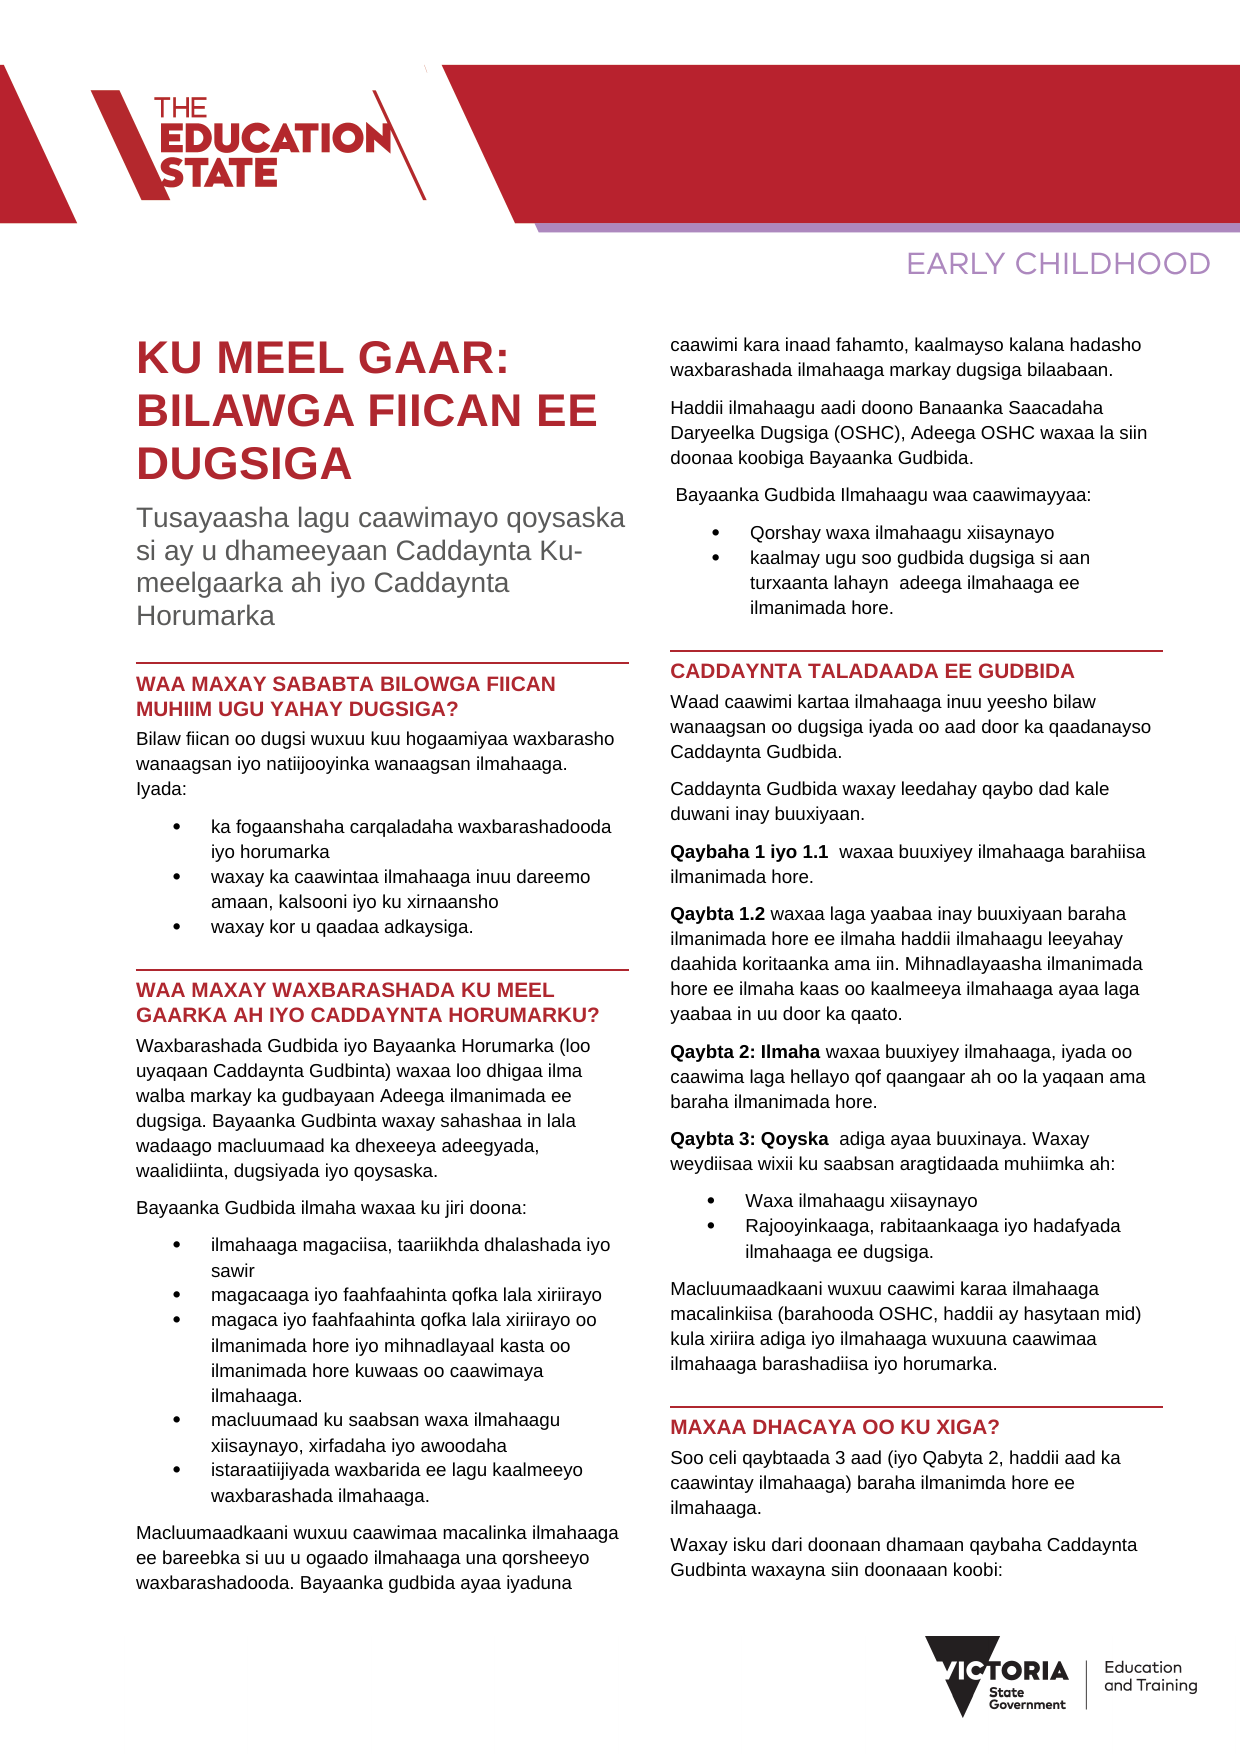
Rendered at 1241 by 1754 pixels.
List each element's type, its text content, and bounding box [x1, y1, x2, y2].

text Waxbarashada Gudbida iyo Bayaanka Horumarka (loo uyaqaan Caddaynta Gudbinta) waxaa loo dhigaa ilma walba markay ka gudbayaan Adeega ilmanimada ee dugsiga. Bayaanka Gudbinta waxay sahashaa in lala wadaago macluumaad ka dhexeeya adeegyada, waalidiinta, dugsiyada iyo qoysaska. [136, 1031, 629, 1181]
text Macluumaadkaani wuxuu caawimaa macalinka ilmahaaga ee bareebka si uu u ogaado ilmahaaga una qorsheeyo waxbarashadooda. Bayaanka gudbida ayaa iyaduna caawimi kara inaad fahamto, kaalmayso kalana hadasho waxbarashada ilmahaaga markay dugsiga bilaabaan. [136, 1518, 629, 1593]
subtitle CADDAYNTA TALADAADA EE GUDBIDA [670, 652, 1163, 683]
list kaalmay ugu soo gudbida dugsiga si aan turxaanta lahayn adeega ilmahaaga ee ilmanimada hore. [712, 543, 1163, 618]
list magaca iyo faahfaahinta qofka lala xiriirayo oo ilmanimada hore iyo mihnadlayaal kasta oo ilmanimada hore kuwaas oo caawimaya ilmahaaga. [173, 1306, 629, 1406]
list waxay kor u qaadaa adkaysiga. [173, 912, 629, 937]
text Bilaw fiican oo dugsi wuxuu kuu hogaamiyaa waxbarasho wanaagsan iyo natiijooyinka wanaagsan ilmahaaga. Iyada: [136, 725, 629, 800]
subtitle Waa maxay sababta bilowga fiican muhiim ugu yahay dugsiga? [136, 664, 629, 721]
list Qorshay waxa ilmahaagu xiisaynayo [712, 518, 1163, 543]
list macluumaad ku saabsan waxa ilmahaagu xiisaynayo, xirfadaha iyo awoodaha [173, 1406, 629, 1456]
text Bayaanka Gudbida Ilmahaagu waa caawimayyaa: [670, 481, 1163, 506]
subtitle Maxaa dhacaya oo ku XIGA? [670, 1408, 1163, 1439]
picture [1, 1636, 1236, 1754]
text Bayaanka Gudbida ilmaha waxaa ku jiri doona: [136, 1193, 629, 1218]
subtitle Waa maxay waxbarashada ku meel gaarka ah iyo caddaynta horumarku? [136, 971, 629, 1027]
list waxay ka caawintaa ilmahaaga inuu dareemo amaan, kalsooni iyo ku xirnaansho [173, 862, 629, 912]
text Soo celi qaybtaada 3 aad (iyo Qabyta 2, haddii aad ka caawintay ilmahaaga) baraha ilmanimda hore ee ilmahaaga. [670, 1443, 1163, 1518]
list Waxa ilmahaagu xiisaynayo [708, 1187, 1163, 1212]
list ilmahaaga magaciisa, taariikhda dhalashada iyo sawir [173, 1231, 629, 1281]
text Qaybta 1.2 waxaa laga yaabaa inay buuxiyaan baraha ilmanimada hore ee ilmaha haddii ilmahaagu leeyahay daahida koritaanka ama iin. Mihnadlayaasha ilmanimada hore ee ilmaha kaas oo kaalmeeya ilmahaaga ayaa laga yaabaa in uu door ka qaato. [670, 899, 1163, 1024]
title KU MEEL GAAR: BILAWGA FIICAN EE DUGSIGA [136, 331, 629, 489]
text Macluumaadkaani wuxuu caawimi karaa ilmahaaga macalinkiisa (barahooda OSHC, haddii ay hasytaan mid) kula xiriira adiga iyo ilmahaaga wuxuuna caawimaa ilmahaaga barashadiisa iyo horumarka. [670, 1274, 1163, 1374]
list istaraatiijiyada waxbarida ee lagu kaalmeeyo waxbarashada ilmahaaga. [173, 1456, 629, 1506]
text Caddaynta Gudbida waxay leedahay qaybo dad kale duwani inay buuxiyaan. [670, 774, 1163, 824]
text Qaybta 2: Ilmaha waxaa buuxiyey ilmahaaga, iyada oo caawima laga hellayo qof qaangaar ah oo la yaqaan ama baraha ilmanimada hore. [670, 1037, 1163, 1112]
list magacaaga iyo faahfaahinta qofka lala xiriirayo [173, 1281, 629, 1306]
text Waxay isku dari doonaan dhamaan qaybaha Caddaynta Gudbinta waxayna siin doonaaan koobi: [670, 1531, 1163, 1581]
picture [0, 0, 1240, 323]
list ka fogaanshaha carqaladaha waxbarashadooda iyo horumarka [173, 812, 629, 862]
text Qaybaha 1 iyo 1.1 waxaa buuxiyey ilmahaaga barahiisa ilmanimada hore. [670, 837, 1163, 887]
text Qaybta 3: Qoyska adiga ayaa buuxinaya. Waxay weydiisaa wixii ku saabsan aragtidaada muhiimka ah: [670, 1124, 1163, 1174]
subtitle Tusayaasha lagu caawimayo qoysaska si ay u dhameeyaan Caddaynta Ku-meelgaarka ah iyo Caddaynta Horumarka [136, 501, 629, 631]
list Rajooyinkaaga, rabitaankaaga iyo hadafyada ilmahaaga ee dugsiga. [708, 1212, 1163, 1262]
text Macluumaadkaani wuxuu caawimaa macalinka ilmahaaga ee bareebka si uu u ogaado ilmahaaga una qorsheeyo waxbarashadooda. Bayaanka gudbida ayaa iyaduna caawimi kara inaad fahamto, kaalmayso kalana hadasho waxbarashada ilmahaaga markay dugsiga bilaabaan. [670, 331, 1163, 381]
text Waad caawimi kartaa ilmahaaga inuu yeesho bilaw wanaagsan oo dugsiga iyada oo aad door ka qaadanayso Caddaynta Gudbida. [670, 687, 1163, 762]
text Haddii ilmahaagu aadi doono Banaanka Saacadaha Daryeelka Dugsiga (OSHC), Adeega OSHC waxaa la siin doonaa koobiga Bayaanka Gudbida. [670, 393, 1163, 468]
